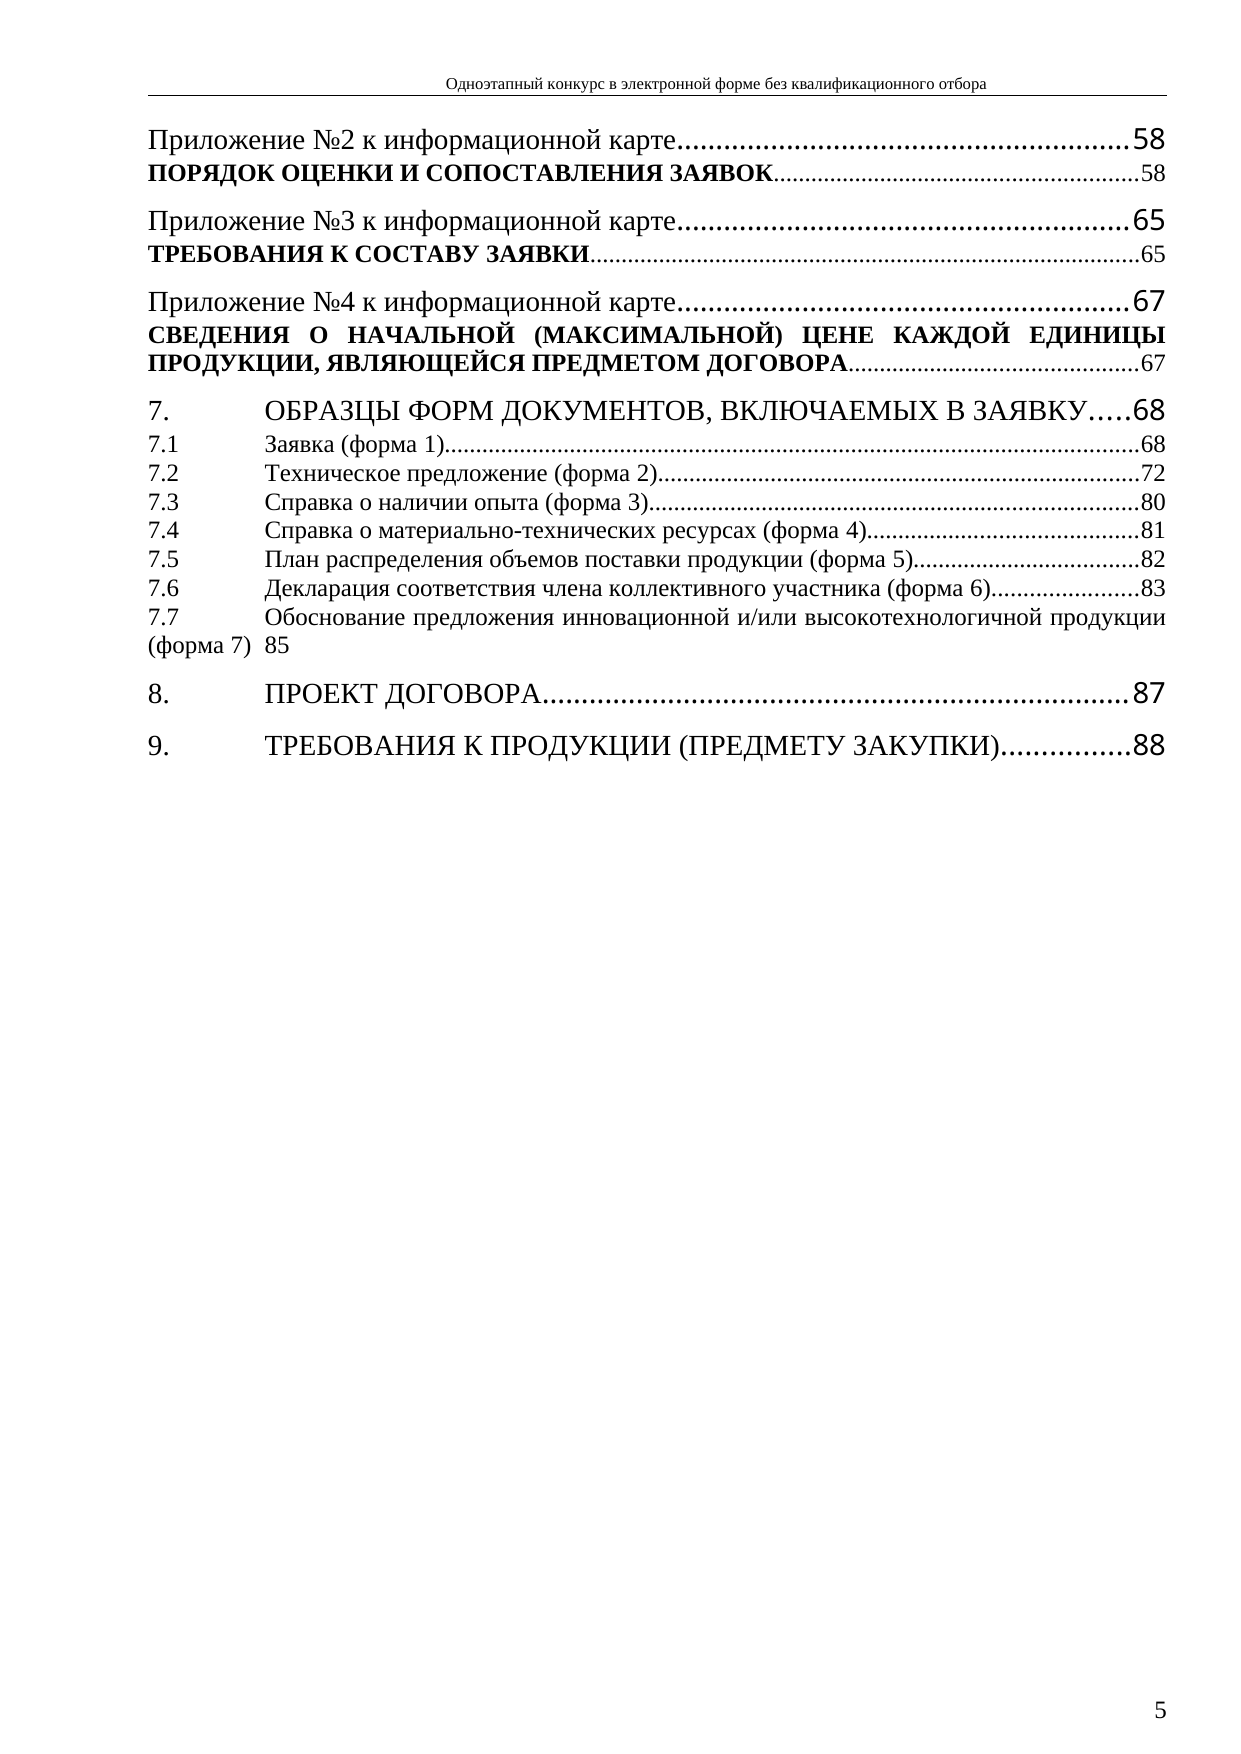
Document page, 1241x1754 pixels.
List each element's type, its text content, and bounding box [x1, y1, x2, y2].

text 7.4 Справка о материально-технических ресурсах (форма 4) 81 [148, 516, 1167, 544]
text Приложение №3 к информационной карте 65 [148, 199, 1167, 239]
text 7.6 Декларация соответствия члена коллективного участника (форма 6) 83 [148, 573, 1167, 602]
text СВЕДЕНИЯ О НАЧАЛЬНОЙ (МАКСИМАЛЬНОЙ) ЦЕНЕ КАЖДОЙ ЕДИНИЦЫ ПРОДУКЦИИ, ЯВЛЯЮЩЕЙСЯ ПРЕДМЕТОМ ДОГОВОРА 67 [148, 320, 1167, 377]
text 7. ОБРАЗЦЫ ФОРМ ДОКУМЕНТОВ, ВКЛЮЧАЕМЫХ В ЗАЯВКУ 68 [148, 390, 1167, 429]
text 7.3 Справка о наличии опыта (форма 3) 80 [148, 487, 1167, 516]
text 7.1 Заявка (форма 1) 68 [148, 429, 1167, 458]
text 7.2 Техническое предложение (форма 2) 72 [148, 458, 1167, 487]
text ПОРЯДОК ОЦЕНКИ И СОПОСТАВЛЕНИЯ ЗАЯВОК 58 [148, 158, 1167, 187]
text 9. ТРЕБОВАНИЯ К ПРОДУКЦИИ (ПРЕДМЕТУ ЗАКУПКИ) 88 [148, 724, 1167, 764]
text Приложение №4 к информационной карте 67 [148, 280, 1167, 320]
text 7.7 Обоснование предложения инновационной и/или высокотехнологичной продукции (форма 7) 85 [148, 602, 1167, 659]
text 7.5 План распределения объемов поставки продукции (форма 5) 82 [148, 544, 1167, 573]
text ТРЕБОВАНИЯ К СОСТАВУ ЗАЯВКИ 65 [148, 239, 1167, 267]
text 8. ПРОЕКТ ДОГОВОРА 87 [148, 672, 1167, 712]
text Приложение №2 к информационной карте 58 [148, 118, 1167, 158]
